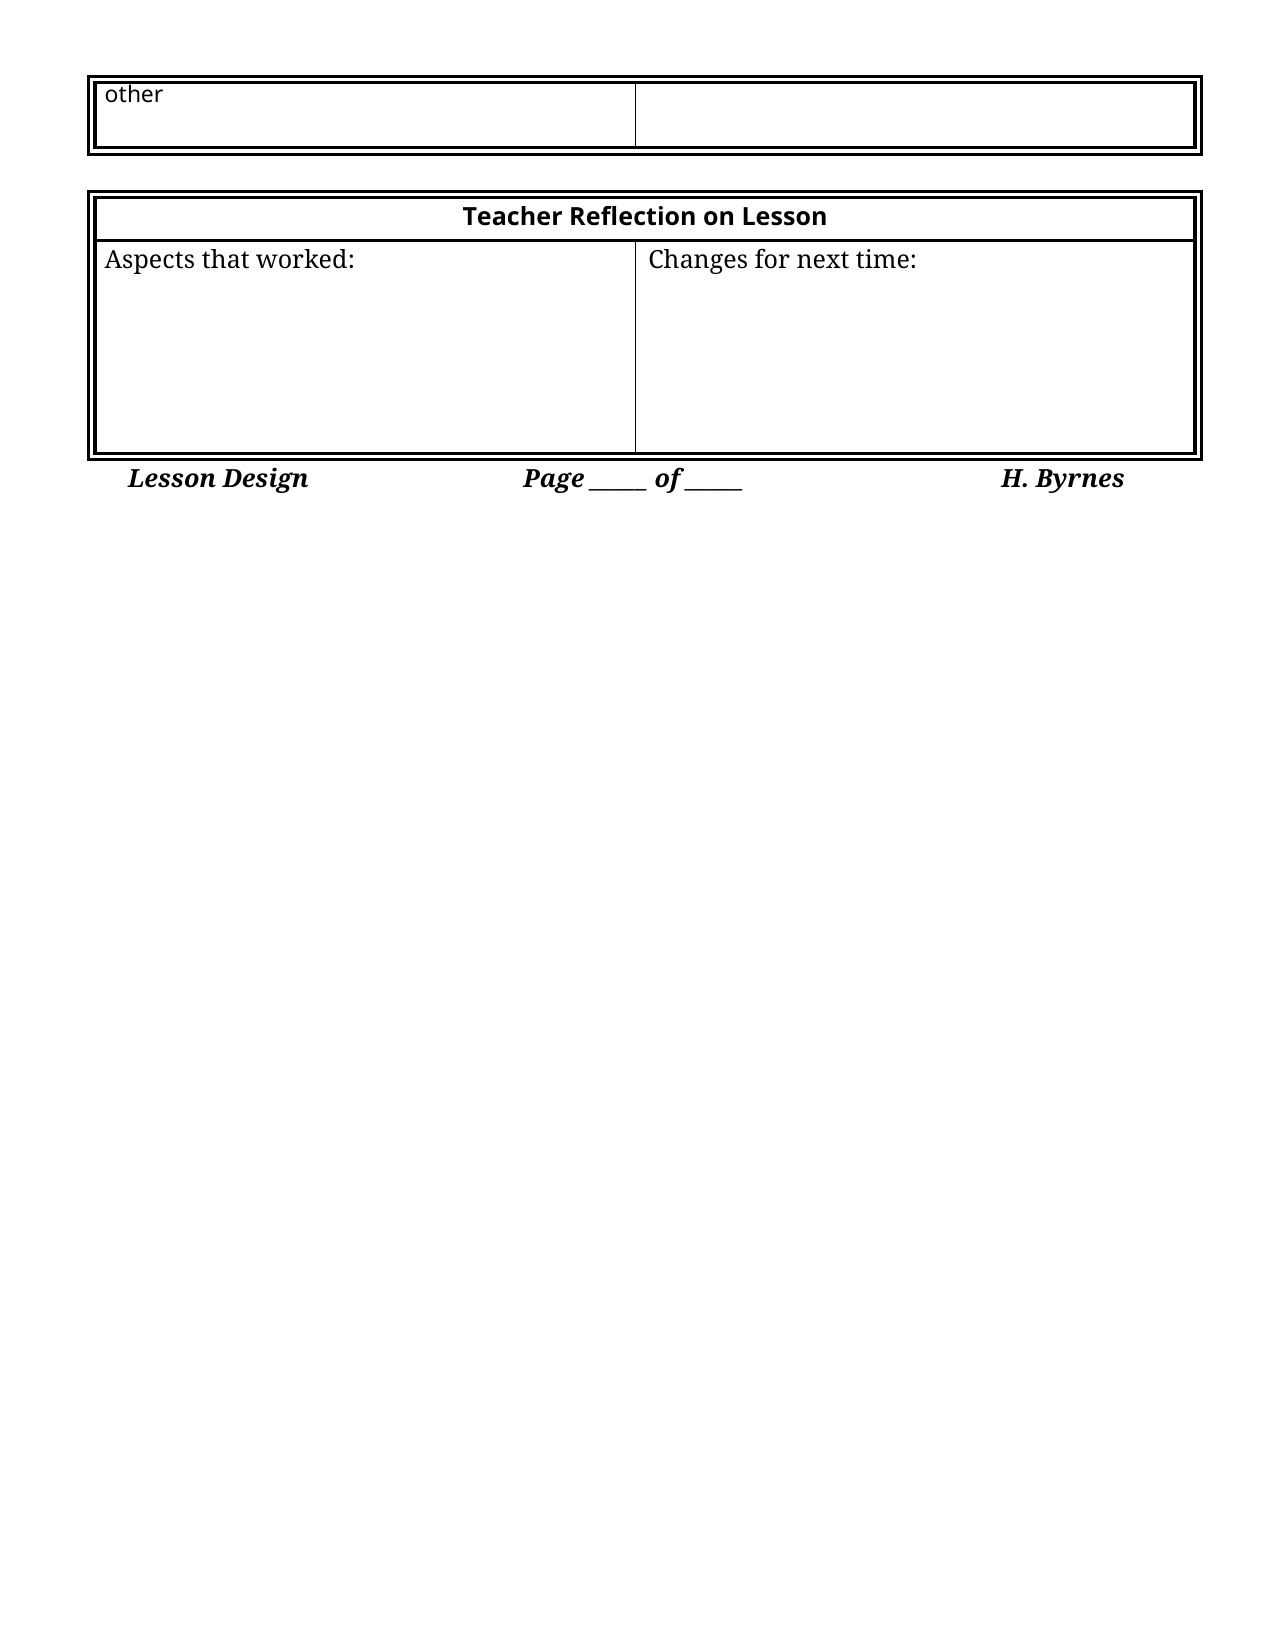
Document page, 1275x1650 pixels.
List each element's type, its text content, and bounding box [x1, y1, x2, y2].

table_cell Changes for next time: [636, 242, 1193, 452]
table_header Teacher Reflection on Lesson [92, 193, 1198, 239]
subtitle Lesson Design Page _____ of _____ H. Byrnes [82, 461, 1237, 495]
table_cell Aspects that worked: [97, 242, 635, 452]
